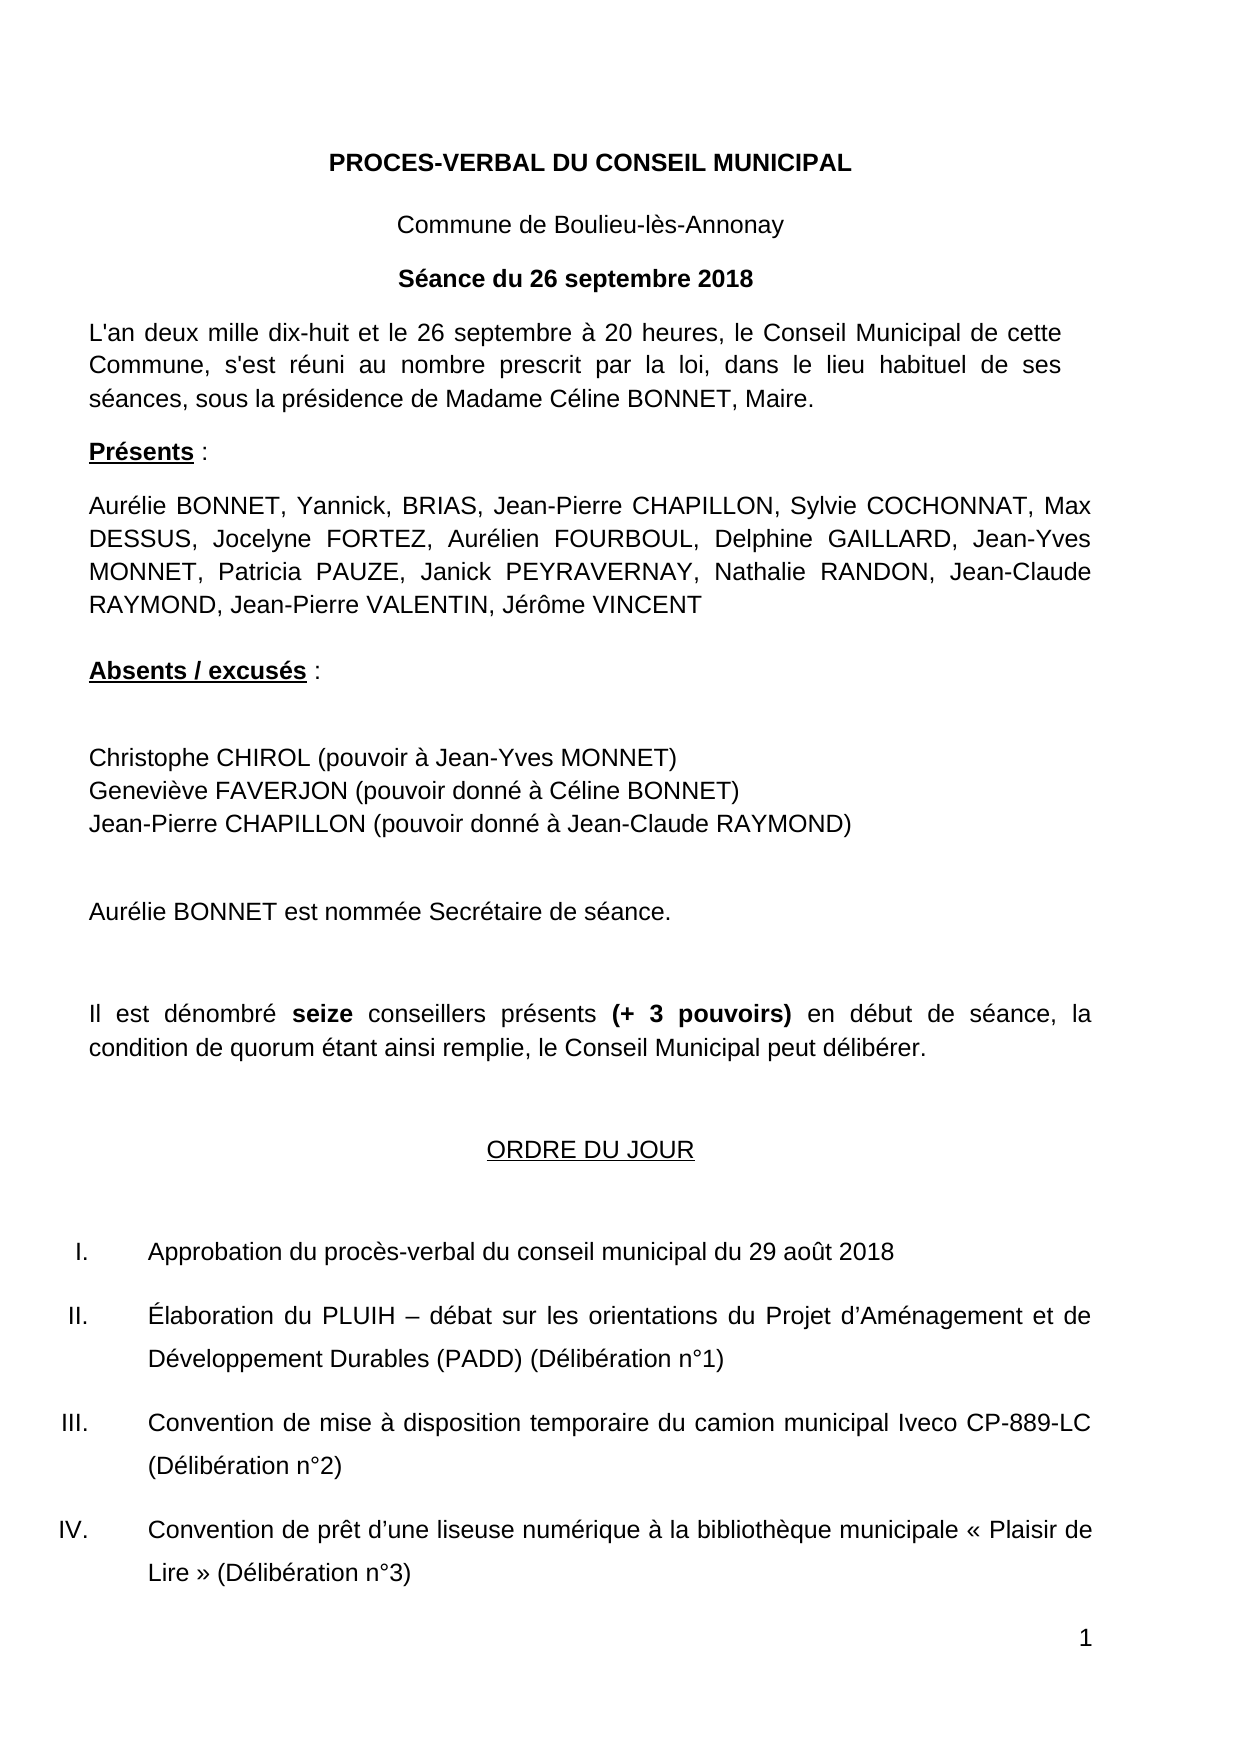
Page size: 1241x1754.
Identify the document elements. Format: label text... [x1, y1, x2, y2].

text PROCES-VERBAL DU CONSEIL MUNICIPAL [88, 148, 1093, 176]
text Christophe CHIROL (pouvoir à Jean-Yves MONNET) [88, 743, 1093, 772]
text Séance du 26 septembre 2018 [88, 264, 1063, 292]
text Jean-Pierre CHAPILLON (pouvoir donné à Jean-Claude RAYMOND) [88, 809, 1093, 838]
text Présents : [88, 437, 1063, 466]
list Convention de prêt d’une liseuse numérique à la bibliothèque municipale « Plaisir de Lire » (Délibération n°3) [88, 1515, 1093, 1587]
text L'an deux mille dix-huit et le 26 septembre à 20 heures, le Conseil Municipal de cette Commune, s'est réuni au nombre prescrit par la loi, dans le lieu habituel de ses séances, sous la présidence de Madame Céline BONNET, Maire. [88, 317, 1063, 412]
text Il est dénombré seize conseillers présents (+ 3 pouvoirs) en début de séance, la condition de quorum étant ainsi remplie, le Conseil Municipal peut délibérer. [88, 999, 1093, 1061]
text ORDRE DU JOUR [88, 1135, 1093, 1163]
text Geneviève FAVERJON (pouvoir donné à Céline BONNET) [88, 776, 1093, 805]
list Élaboration du PLUIH – débat sur les orientations du Projet d’Aménagement et de Développement Durables (PADD) (Délibération n°1) [88, 1301, 1093, 1373]
text Commune de Boulieu-lès-Annonay [88, 210, 1093, 238]
text Aurélie BONNET, Yannick, BRIAS, Jean-Pierre CHAPILLON, Sylvie COCHONNAT, Max DESSUS, Jocelyne FORTEZ, Aurélien FOURBOUL, Delphine GAILLARD, Jean-Yves MONNET, Patricia PAUZE, Janick PEYRAVERNAY, Nathalie RANDON, Jean-Claude RAYMOND, Jean-Pierre VALENTIN, Jérôme VINCENT [88, 491, 1093, 619]
text Absents / excusés : [88, 656, 1093, 685]
text Aurélie BONNET est nommée Secrétaire de séance. [88, 897, 1093, 926]
list Approbation du procès-verbal du conseil municipal du 29 août 2018 [88, 1237, 1093, 1266]
list Convention de mise à disposition temporaire du camion municipal Iveco CP-889-LC (Délibération n°2) [88, 1408, 1093, 1480]
